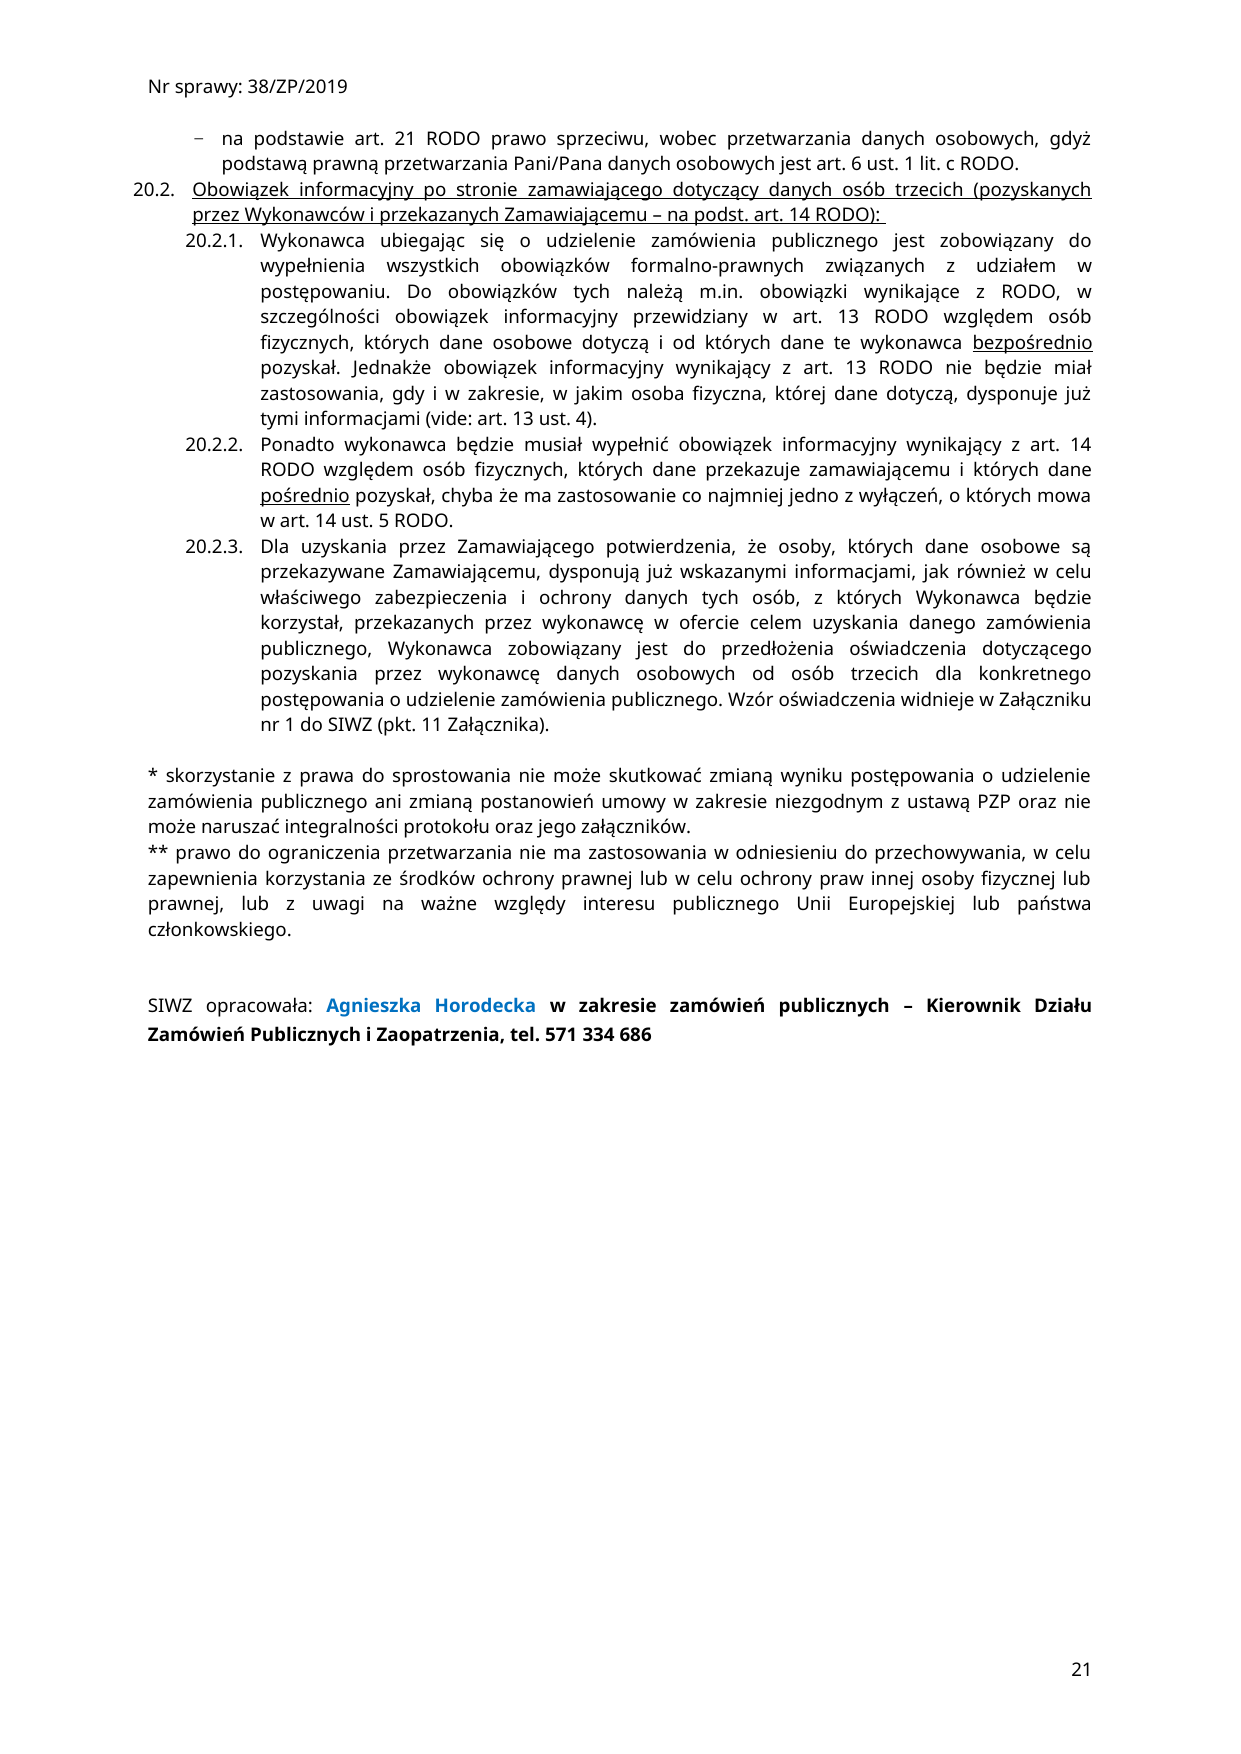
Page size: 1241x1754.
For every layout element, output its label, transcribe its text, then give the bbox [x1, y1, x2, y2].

text * skorzystanie z prawa do sprostowania nie może skutkować zmianą wyniku postępowania o udzielenie zamówienia publicznego ani zmianą postanowień umowy w zakresie niezgodnym z ustawą PZP oraz nie może naruszać integralności protokołu oraz jego załączników. [148, 763, 1093, 839]
text SIWZ opracowała: Agnieszka Horodecka w zakresie zamówień publicznych – Kierownik Działu Zamówień Publicznych i Zaopatrzenia, tel. 571 334 686 [148, 992, 1093, 1047]
list na podstawie art. 21 RODO prawo sprzeciwu, wobec przetwarzania danych osobowych, gdyż podstawą prawną przetwarzania Pani/Pana danych osobowych jest art. 6 ust. 1 lit. c RODO. [192, 125, 1093, 176]
list Dla uzyskania przez Zamawiającego potwierdzenia, że osoby, których dane osobowe są przekazywane Zamawiającemu, dysponują już wskazanymi informacjami, jak również w celu właściwego zabezpieczenia i ochrony danych tych osób, z których Wykonawca będzie korzystał, przekazanych przez wykonawcę w ofercie celem uzyskania danego zamówienia publicznego, Wykonawca zobowiązany jest do przedłożenia oświadczenia dotyczącego pozyskania przez wykonawcę danych osobowych od osób trzecich dla konkretnego postępowania o udzielenie zamówienia publicznego. Wzór oświadczenia widnieje w Załączniku nr 1 do SIWZ (pkt. 11 Załącznika). [185, 533, 1093, 737]
list Ponadto wykonawca będzie musiał wypełnić obowiązek informacyjny wynikający z art. 14 RODO względem osób fizycznych, których dane przekazuje zamawiającemu i których dane pośrednio pozyskał, chyba że ma zastosowanie co najmniej jedno z wyłączeń, o których mowa w art. 14 ust. 5 RODO. [185, 431, 1093, 533]
list Obowiązek informacyjny po stronie zamawiającego dotyczący danych osób trzecich (pozyskanych przez Wykonawców i przekazanych Zamawiającemu – na podst. art. 14 RODO): [133, 176, 1093, 227]
list Wykonawca ubiegając się o udzielenie zamówienia publicznego jest zobowiązany do wypełnienia wszystkich obowiązków formalno-prawnych związanych z udziałem w postępowaniu. Do obowiązków tych należą m.in. obowiązki wynikające z RODO, w szczególności obowiązek informacyjny przewidziany w art. 13 RODO względem osób fizycznych, których dane osobowe dotyczą i od których dane te wykonawca bezpośrednio pozyskał. Jednakże obowiązek informacyjny wynikający z art. 13 RODO nie będzie miał zastosowania, gdy i w zakresie, w jakim osoba fizyczna, której dane dotyczą, dysponuje już tymi informacjami (vide: art. 13 ust. 4). [185, 227, 1093, 431]
text ** prawo do ograniczenia przetwarzania nie ma zastosowania w odniesieniu do przechowywania, w celu zapewnienia korzystania ze środków ochrony prawnej lub w celu ochrony praw innej osoby fizycznej lub prawnej, lub z uwagi na ważne względy interesu publicznego Unii Europejskiej lub państwa członkowskiego. [148, 839, 1093, 941]
